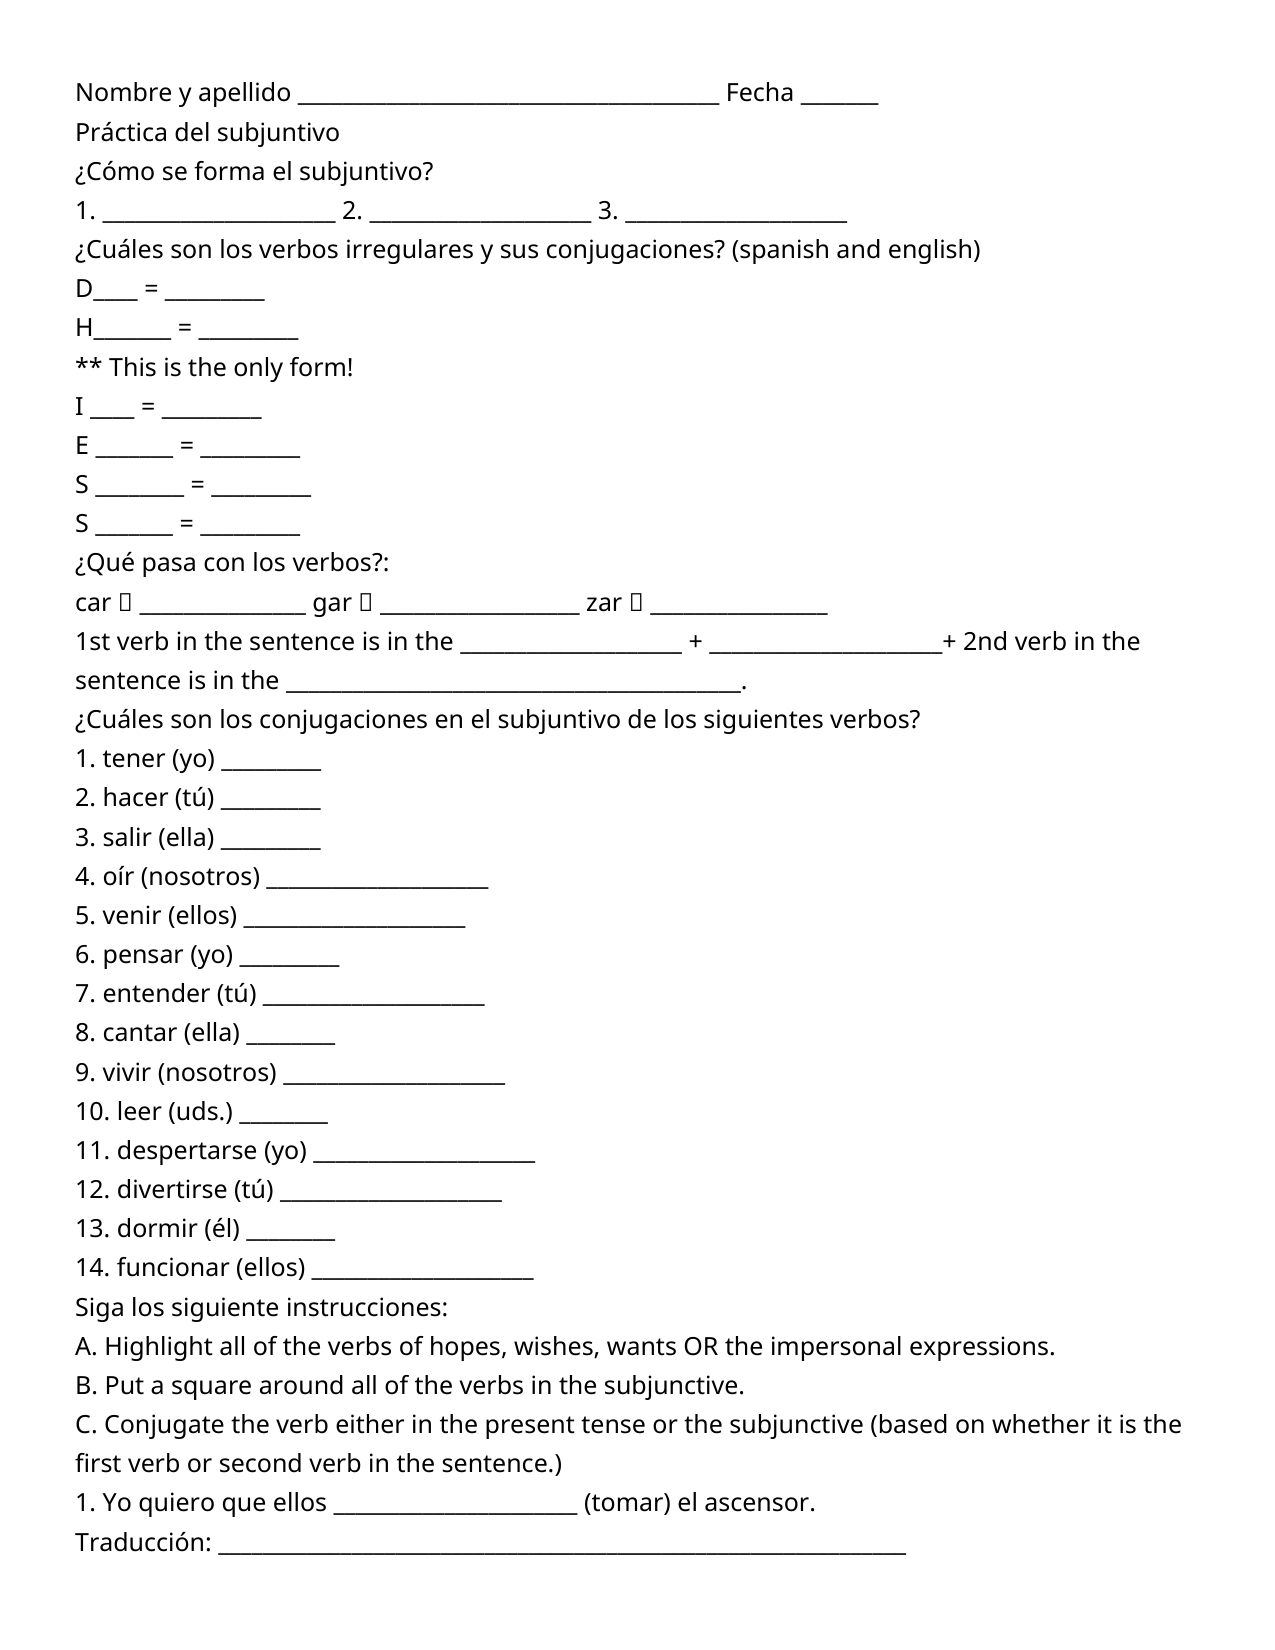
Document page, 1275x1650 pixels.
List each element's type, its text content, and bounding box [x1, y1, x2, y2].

text 3. salir (ella) _________ [75, 819, 1200, 853]
text 1. _____________________ 2. ____________________ 3. ____________________ [75, 192, 1200, 227]
text 1st verb in the sentence is in the ____________________ + _____________________+ 2nd verb in the sentence is in the _________________________________________. [75, 623, 1200, 697]
text 12. divertirse (tú) ____________________ [75, 1172, 1200, 1206]
text ¿Cuáles son los conjugaciones en el subjuntivo de los siguientes verbos? [75, 702, 1200, 736]
text ** This is the only form! [75, 349, 1200, 383]
text H_______ = _________ [75, 310, 1200, 344]
text 1. Yo quiero que ellos ______________________ (tomar) el ascensor. [75, 1485, 1200, 1519]
text ¿Cómo se forma el subjuntivo? [75, 153, 1200, 187]
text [75, 1524, 1200, 1558]
text Práctica del subjuntivo [75, 114, 1200, 148]
text 6. pensar (yo) _________ [75, 937, 1200, 971]
text 9. vivir (nosotros) ____________________ [75, 1054, 1200, 1088]
text 13. dormir (él) ________ [75, 1211, 1200, 1245]
text E _______ = _________ [75, 427, 1200, 462]
text 10. leer (uds.) ________ [75, 1093, 1200, 1127]
text 8. cantar (ella) ________ [75, 1015, 1200, 1049]
text 5. venir (ellos) ____________________ [75, 897, 1200, 932]
text 14. funcionar (ellos) ____________________ [75, 1250, 1200, 1284]
text ¿Qué pasa con los verbos?: [75, 545, 1200, 579]
text Siga los siguiente instrucciones: [75, 1289, 1200, 1323]
text ¿Cuáles son los verbos irregulares y sus conjugaciones? (spanish and english) [75, 232, 1200, 266]
text car  _______________ gar  __________________ zar  ________________ [75, 584, 1200, 618]
text 1. tener (yo) _________ [75, 741, 1200, 775]
text I ____ = _________ [75, 388, 1200, 422]
text 4. oír (nosotros) ____________________ [75, 858, 1200, 892]
text S ________ = _________ [75, 467, 1200, 501]
text A. Highlight all of the verbs of hopes, wishes, wants OR the impersonal expressions. [75, 1328, 1200, 1362]
text D____ = _________ [75, 271, 1200, 305]
text 7. entender (tú) ____________________ [75, 976, 1200, 1010]
text 11. despertarse (yo) ____________________ [75, 1132, 1200, 1167]
text 2. hacer (tú) _________ [75, 780, 1200, 814]
text S _______ = _________ [75, 506, 1200, 540]
text Nombre y apellido ______________________________________ Fecha _______ [75, 75, 1200, 109]
text C. Conjugate the verb either in the present tense or the subjunctive (based on whether it is the first verb or second verb in the sentence.) [75, 1407, 1200, 1480]
text B. Put a square around all of the verbs in the subjunctive. [75, 1367, 1200, 1402]
